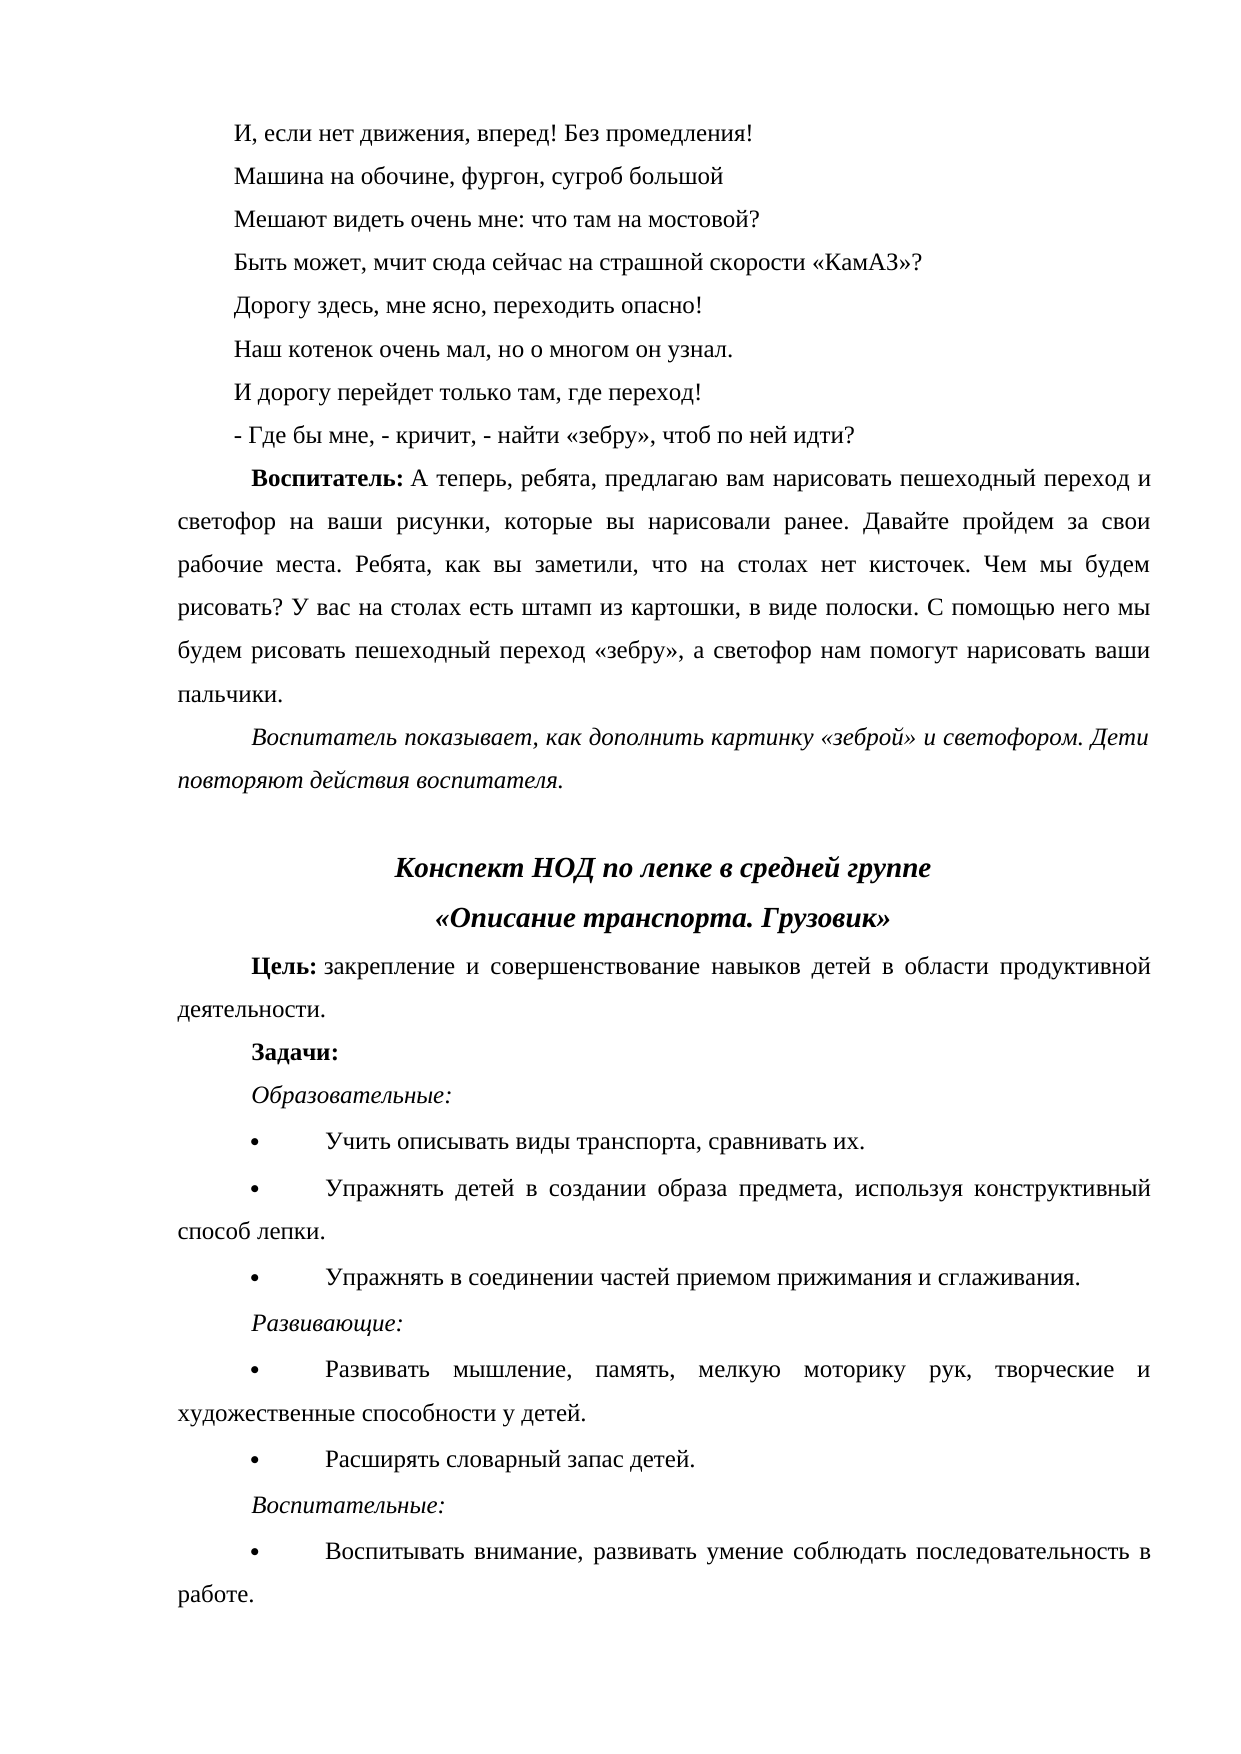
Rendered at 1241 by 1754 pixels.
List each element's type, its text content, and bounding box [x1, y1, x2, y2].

text Воспитательные: [177, 1490, 1152, 1519]
text Развивающие: [177, 1308, 1152, 1337]
list Развивать мышление, память, мелкую моторику рук, творческие и художественные способности у детей. [177, 1354, 1152, 1426]
text Образовательные: [177, 1080, 1152, 1109]
list Упражнять детей в создании образа предмета, используя конструктивный способ лепки. [177, 1173, 1152, 1244]
text Воспитатель: А теперь, ребята, предлагаю вам нарисовать пешеходный переход и светофор на ваши рисунки, которые вы нарисовали ранее. Давайте пройдем за свои рабочие места. Ребята, как вы заметили, что на столах нет кисточек. Чем мы будем рисовать? У вас на столах есть штамп из картошки, в виде полоски. С помощью него мы будем рисовать пешеходный переход «зебру», а светофор нам помогут нарисовать ваши пальчики. [177, 463, 1152, 707]
text Воспитатель показывает, как дополнить картинку «зеброй» и светофором. Дети повторяют действия воспитателя. [177, 722, 1152, 794]
list Упражнять в соединении частей приемом прижимания и сглаживания. [177, 1262, 1152, 1291]
list Воспитывать внимание, развивать умение соблюдать последовательность в работе. [177, 1536, 1152, 1608]
list Учить описывать виды транспорта, сравнивать их. [177, 1126, 1152, 1155]
text Задачи: [177, 1037, 1152, 1066]
text Цель: закрепление и совершенствование навыков детей в области продуктивной деятельности. [177, 951, 1152, 1023]
text Конспект НОД по лепке в средней группе «Описание транспорта. Грузовик» [177, 850, 1152, 934]
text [177, 118, 1152, 449]
list Расширять словарный запас детей. [177, 1444, 1152, 1473]
